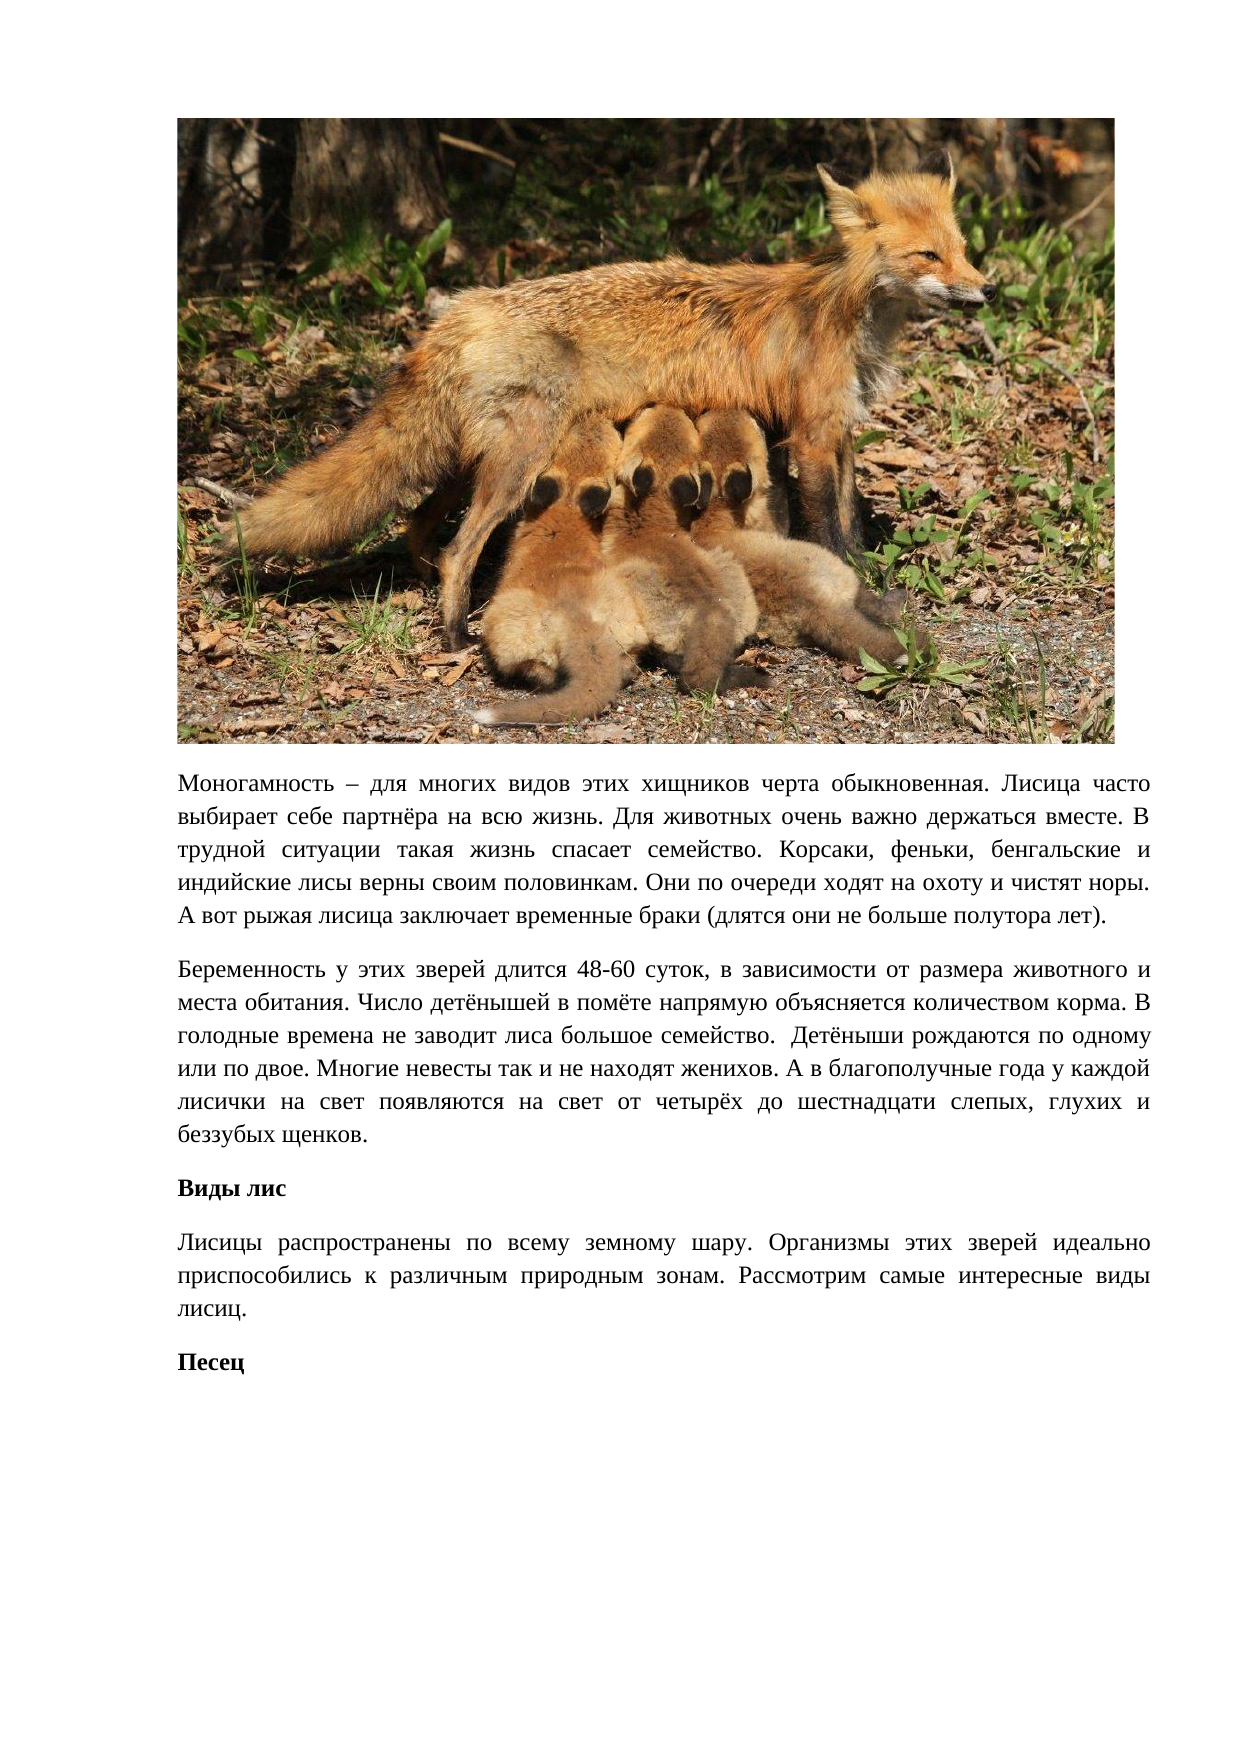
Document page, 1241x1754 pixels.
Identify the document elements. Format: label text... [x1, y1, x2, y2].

text Виды лис [177, 1173, 1152, 1202]
text Лисицы распространены по всему земному шару. Организмы этих зверей идеально приспособились к различным природным зонам. Рассмотрим самые интересные виды лисиц. [177, 1227, 1152, 1322]
text Беременность у этих зверей длится 48-60 суток, в зависимости от размера животного и места обитания. Число детёнышей в помёте напрямую объясняется количеством корма. В голодные времена не заводит лиса большое семейство. Детёныши рождаются по одному или по двое. Многие невесты так и не находят женихов. А в благополучные года у каждой лисички на свет появляются на свет от четырёх до шестнадцати слепых, глухих и беззубых щенков. [177, 954, 1152, 1148]
text Песец [177, 1347, 1152, 1376]
picture [177, 118, 1115, 744]
text Моногамность – для многих видов этих хищников черта обыкновенная. Лисица часто выбирает себе партнёра на всю жизнь. Для животных очень важно держаться вместе. В трудной ситуации такая жизнь спасает семейство. Корсаки, феньки, бенгальские и индийские лисы верны своим половинкам. Они по очереди ходят на охоту и чистят норы. А вот рыжая лисица заключает временные браки (длятся они не больше полутора лет). [177, 768, 1152, 929]
